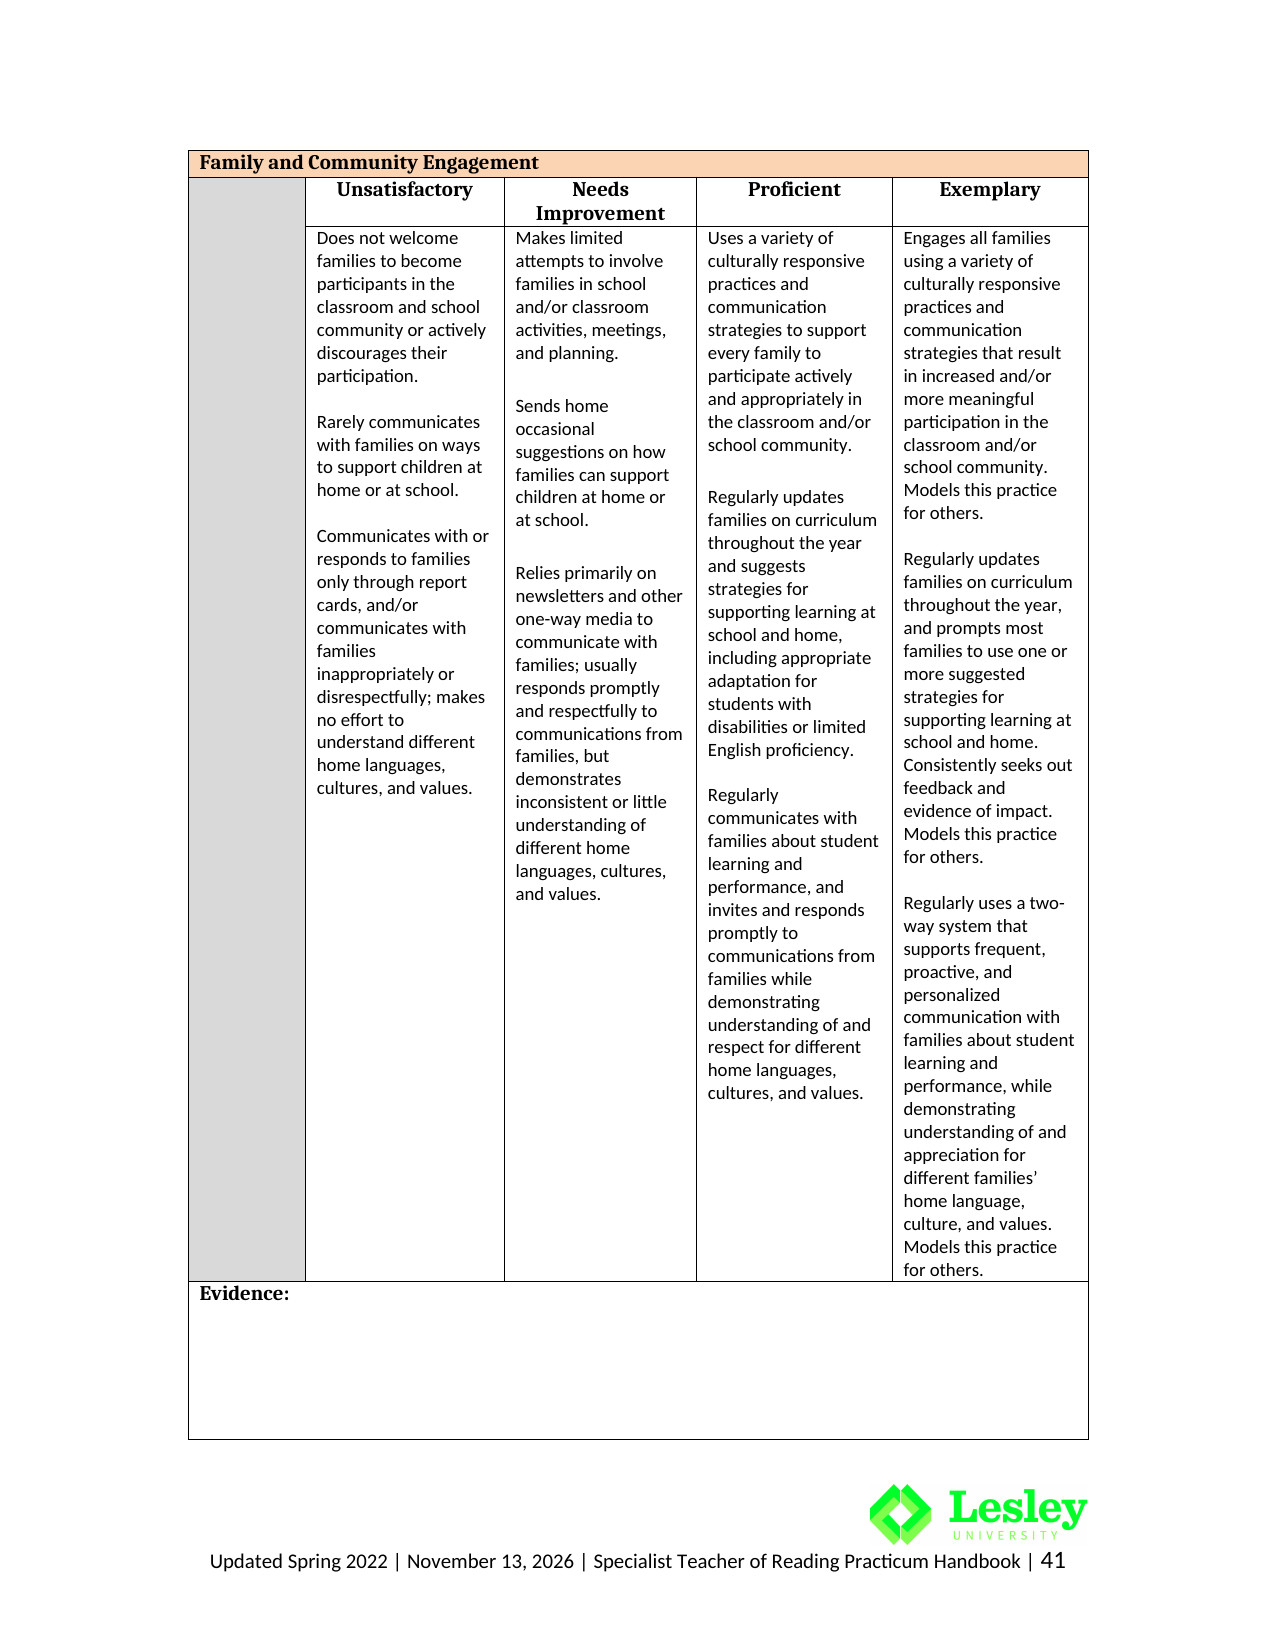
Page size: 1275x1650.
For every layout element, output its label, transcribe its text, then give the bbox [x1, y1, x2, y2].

table_cell Does not welcome families to become participants in the classroom and school community or actively discourages their participation. Rarely communicates with families on ways to support children at home or at school. Communicates with or responds to families only through report cards, and/or communicates with families inappropriately or disrespectfully; makes no effort to understand different home languages, cultures, and values. [306, 227, 504, 1281]
table_cell Engages all families using a variety of culturally responsive practices and communication strategies that result in increased and/or more meaningful participation in the classroom and/or school community. Models this practice for others. Regularly updates families on curriculum throughout the year, and prompts most families to use one or more suggested strategies for supporting learning at school and home. Consistently seeks out feedback and evidence of impact. Models this practice for others. Regularly uses a two-way system that supports frequent, proactive, and personalized communication with families about student learning and performance, while demonstrating understanding of and appreciation for different families’ home language, culture, and values. Models this practice for others. [893, 227, 1088, 1281]
table_cell Needs Improvement [505, 178, 696, 226]
table_cell Exemplary [893, 178, 1088, 226]
table_cell Uses a variety of culturally responsive practices and communication strategies to support every family to participate actively and appropriately in the classroom and/or school community. Regularly updates families on curriculum throughout the year and suggests strategies for supporting learning at school and home, including appropriate adaptation for students with disabilities or limited English proficiency. Regularly communicates with families about student learning and performance, and invites and responds promptly to communications from families while demonstrating understanding of and respect for different home languages, cultures, and values. [697, 227, 892, 1281]
table_cell Makes limited attempts to involve families in school and/or classroom activities, meetings, and planning. Sends home occasional suggestions on how families can support children at home or at school. Relies primarily on newsletters and other one-way media to communicate with families; usually responds promptly and respectfully to communications from families, but demonstrates inconsistent or little understanding of different home languages, cultures, and values. [505, 227, 696, 1281]
table_cell Evidence: [189, 1282, 1088, 1439]
table_cell [189, 178, 305, 1281]
table_cell Unsatisfactory [306, 178, 504, 226]
picture [870, 1484, 1088, 1545]
table_cell Proficient [697, 178, 892, 226]
table_header Family and Community Engagement [189, 151, 1088, 177]
